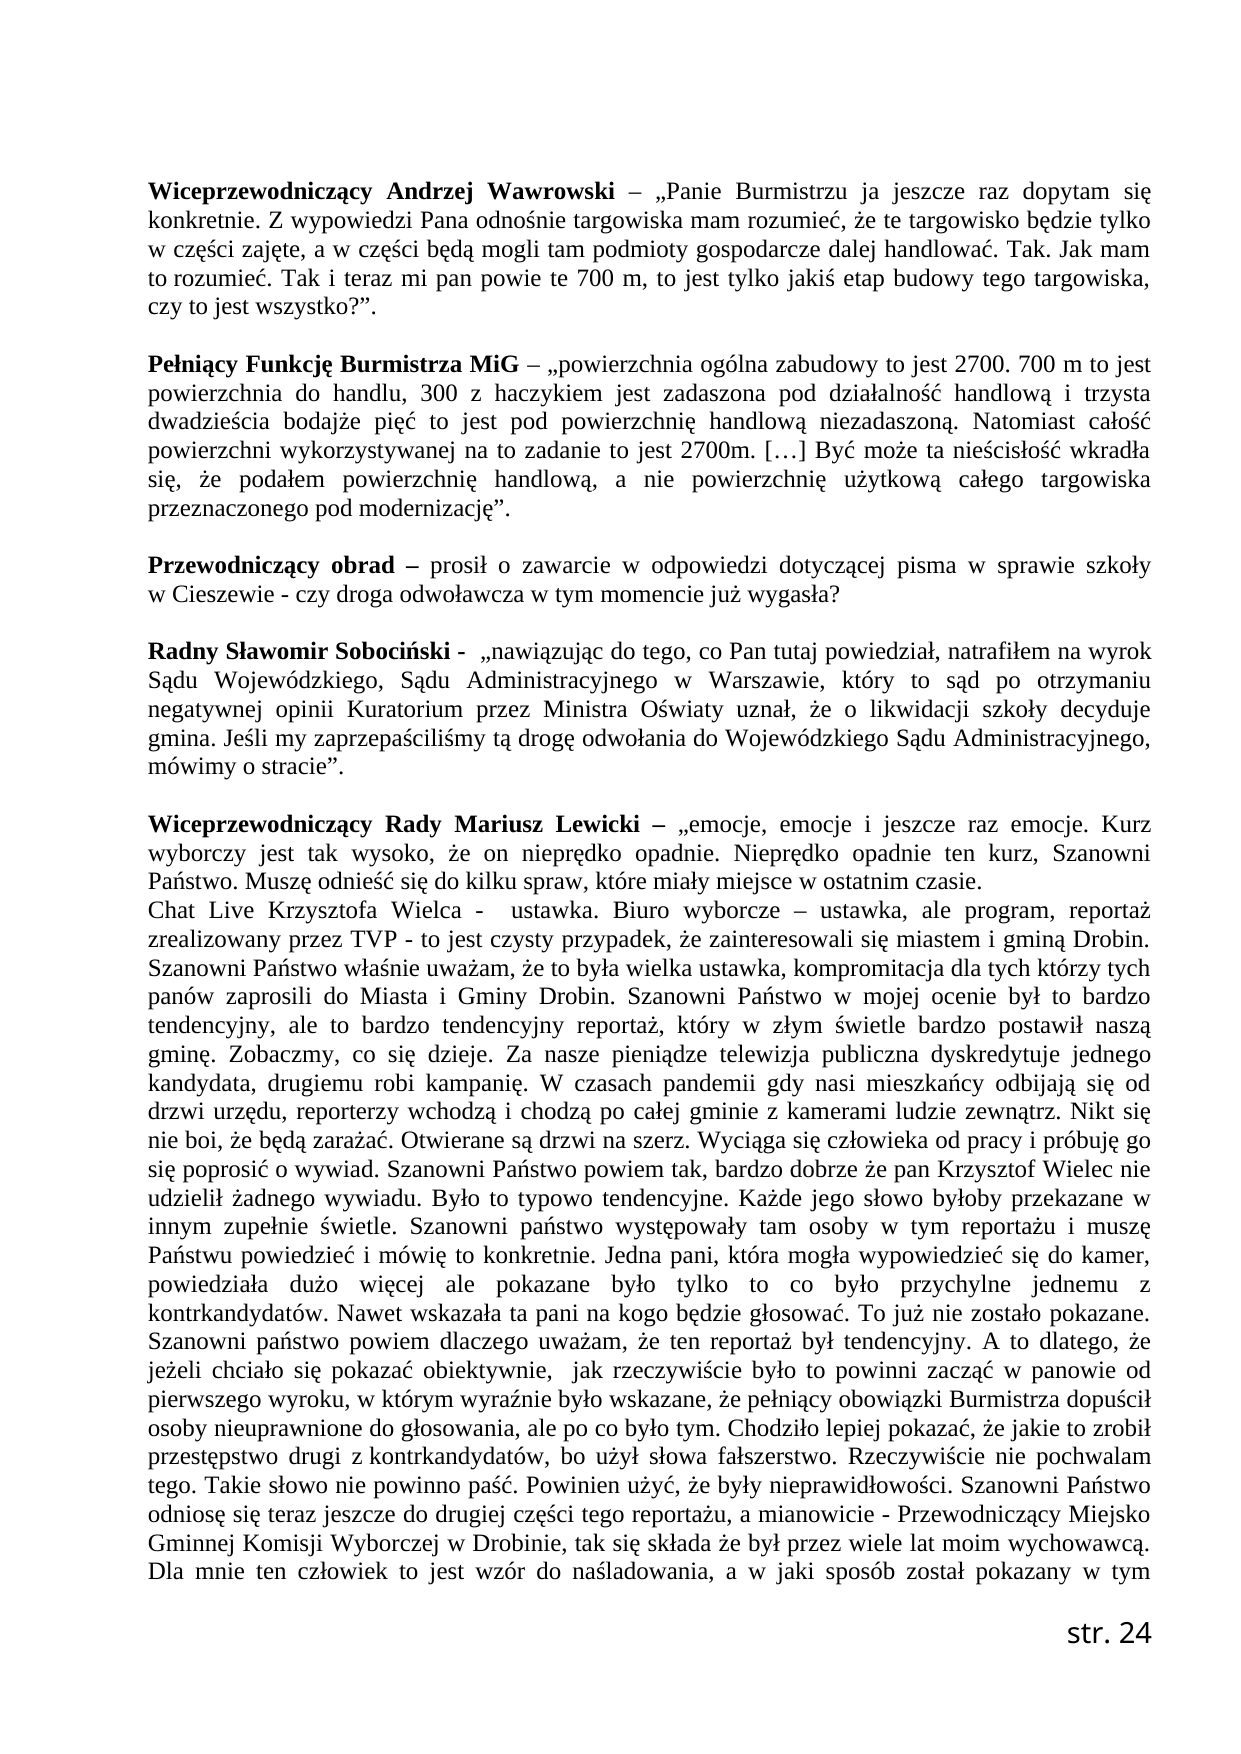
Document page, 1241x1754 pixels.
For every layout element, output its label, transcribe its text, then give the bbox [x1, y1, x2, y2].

text Pełniący Funkcję Burmistrza MiG – „powierzchnia ogólna zabudowy to jest 2700. 700 m to jest powierzchnia do handlu, 300 z haczykiem jest zadaszona pod działalność handlową i trzysta dwadzieścia bodajże pięć to jest pod powierzchnię handlową niezadaszoną. Natomiast całość powierzchni wykorzystywanej na to zadanie to jest 2700m. […] Być może ta nieścisłość wkradła się, że podałem powierzchnię handlową, a nie powierzchnię użytkową całego targowiska przeznaczonego pod modernizację”. [148, 349, 1152, 521]
text Przewodniczący obrad – prosił o zawarcie w odpowiedzi dotyczącej pisma w sprawie szkoły w Cieszewie - czy droga odwoławcza w tym momencie już wygasła? [148, 550, 1152, 608]
text Wiceprzewodniczący Andrzej Wawrowski – „Panie Burmistrzu ja jeszcze raz dopytam się konkretnie. Z wypowiedzi Pana odnośnie targowiska mam rozumieć, że te targowisko będzie tylko w części zajęte, a w części będą mogli tam podmioty gospodarcze dalej handlować. Tak. Jak mam to rozumieć. Tak i teraz mi pan powie te 700 m, to jest tylko jakiś etap budowy tego targowiska, czy to jest wszystko?”. [148, 176, 1152, 320]
text Radny Sławomir Sobociński - „nawiązując do tego, co Pan tutaj powiedział, natrafiłem na wyrok Sądu Wojewódzkiego, Sądu Administracyjnego w Warszawie, który to sąd po otrzymaniu negatywnej opinii Kuratorium przez Ministra Oświaty uznał, że o likwidacji szkoły decyduje gmina. Jeśli my zaprzepaściliśmy tą drogę odwołania do Wojewódzkiego Sądu Administracyjnego, mówimy o stracie”. [148, 636, 1152, 780]
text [148, 895, 1152, 1585]
text Wiceprzewodniczący Rady Mariusz Lewicki – „emocje, emocje i jeszcze raz emocje. Kurz wyborczy jest tak wysoko, że on nieprędko opadnie. Nieprędko opadnie ten kurz, Szanowni Państwo. Muszę odnieść się do kilku spraw, które miały miejsce w ostatnim czasie. [148, 809, 1152, 895]
